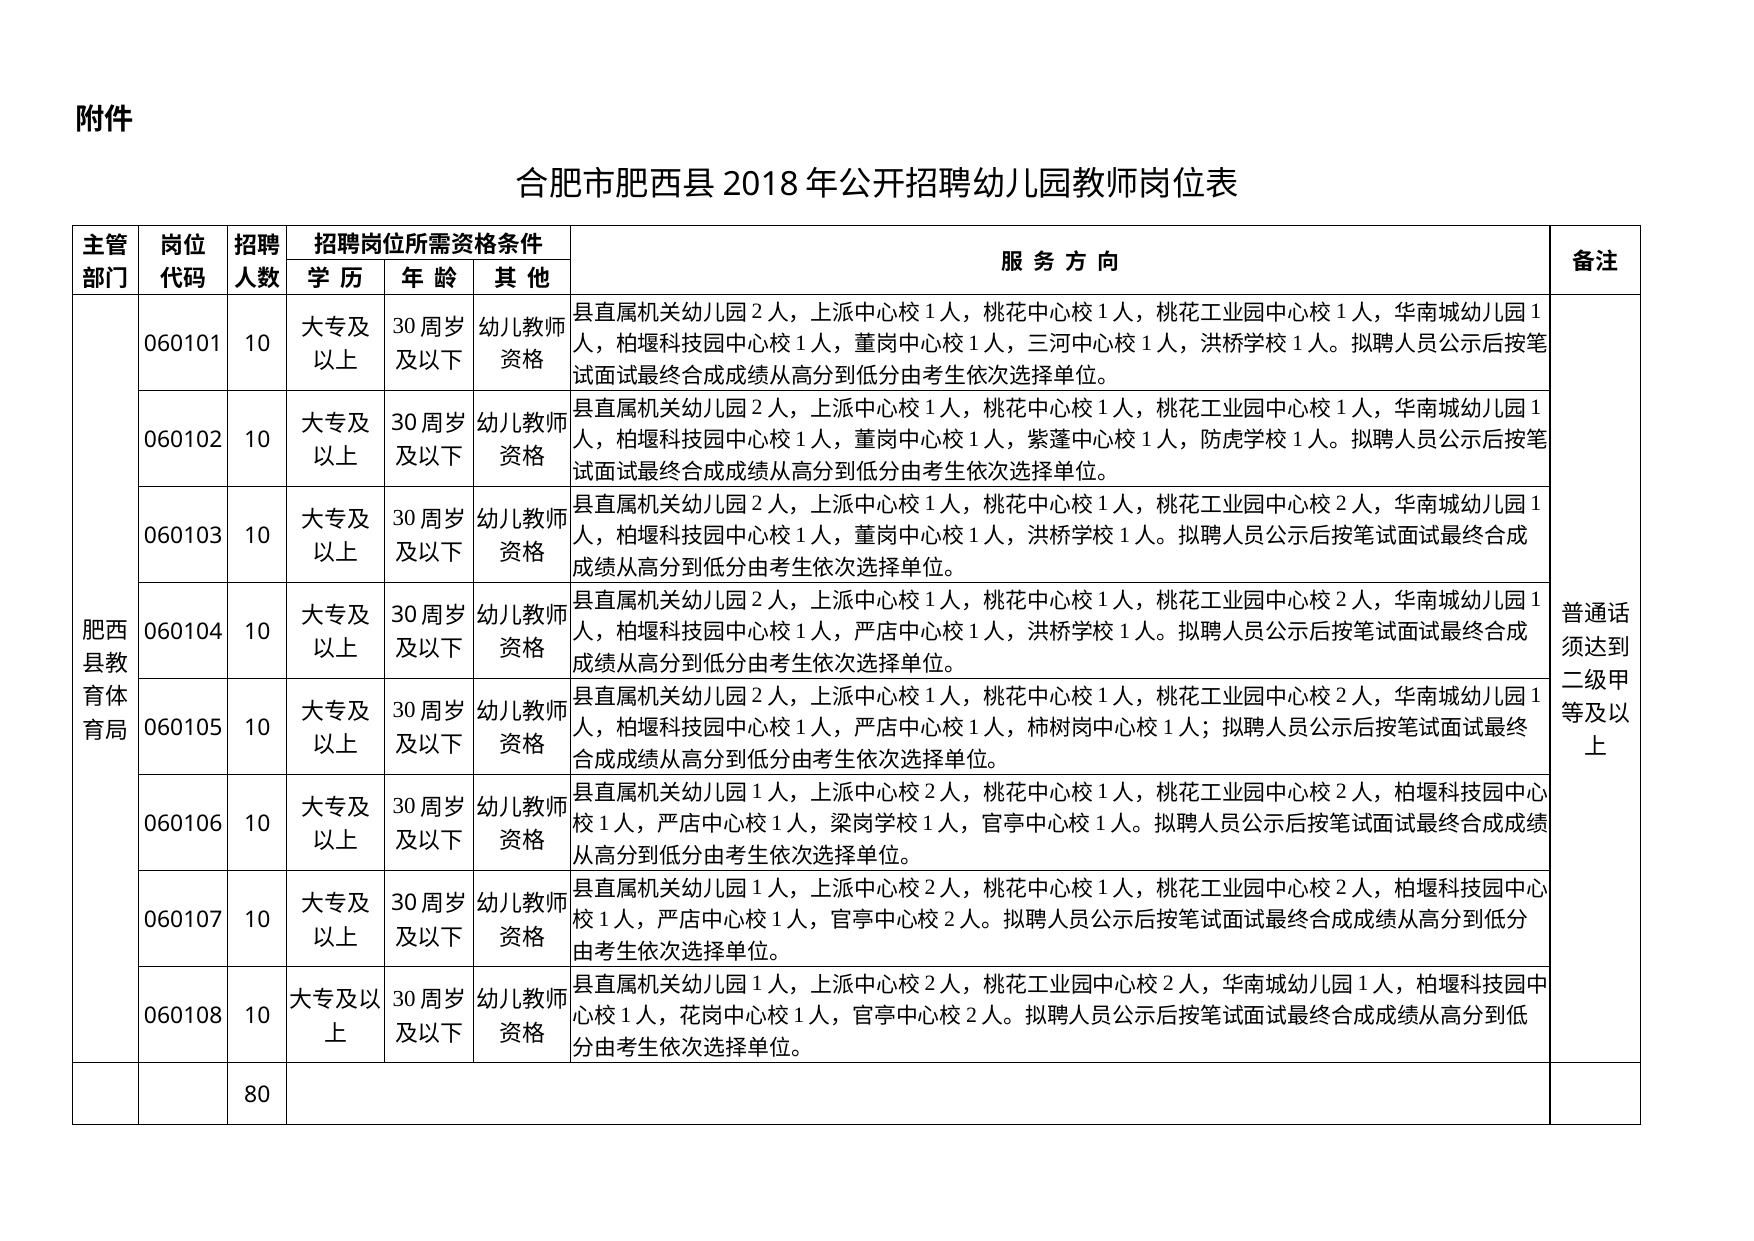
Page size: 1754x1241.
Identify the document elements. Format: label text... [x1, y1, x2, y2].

table_cell 80 [228, 1063, 286, 1124]
table_cell 大专及 以上 [287, 583, 384, 678]
table_cell 幼儿教师资格 [474, 391, 570, 486]
table_cell 060107 [139, 871, 227, 966]
table_cell 幼儿教师资格 [474, 679, 570, 774]
table_cell 县直属机关幼儿园2人，上派中心校1人，桃花中心校1人，桃花工业园中心校2人，华南城幼儿园1人，柏堰科技园中心校1人，严店中心校1人，柿树岗中心校1人；拟聘人员公示后按笔试面试最终合成成绩从高分到低分由考生依次选择单位。 [571, 679, 1549, 774]
table_cell 10 [228, 295, 286, 389]
table_cell 大专及 以上 [287, 775, 384, 870]
table_cell 年 龄 [385, 260, 473, 293]
table_cell 10 [228, 391, 286, 486]
table_cell 县直属机关幼儿园2人，上派中心校1人，桃花中心校1人，桃花工业园中心校2人，华南城幼儿园1人，柏堰科技园中心校1人，严店中心校1人，洪桥学校1人。拟聘人员公示后按笔试面试最终合成成绩从高分到低分由考生依次选择单位。 [571, 583, 1549, 678]
table_cell 幼儿教师资格 [474, 871, 570, 966]
table_cell 30周岁及以下 [385, 871, 473, 966]
table_cell 其 他 [474, 260, 570, 293]
table_cell 10 [228, 679, 286, 774]
table_cell 060104 [139, 583, 227, 678]
table_cell 大专及 以上 [287, 295, 384, 389]
table_cell 30周岁及以下 [385, 487, 473, 582]
table_cell 县直属机关幼儿园2人，上派中心校1人，桃花中心校1人，桃花工业园中心校1人，华南城幼儿园1人，柏堰科技园中心校1人，董岗中心校1人，紫蓬中心校1人，防虎学校1人。拟聘人员公示后按笔试面试最终合成成绩从高分到低分由考生依次选择单位。 [571, 391, 1549, 486]
table_cell 060108 [139, 967, 227, 1062]
table_cell 060103 [139, 487, 227, 582]
table_header 主管部门 [73, 226, 138, 293]
table_cell 县直属机关幼儿园2人，上派中心校1人，桃花中心校1人，桃花工业园中心校2人，华南城幼儿园1人，柏堰科技园中心校1人，董岗中心校1人，洪桥学校1人。拟聘人员公示后按笔试面试最终合成成绩从高分到低分由考生依次选择单位。 [571, 487, 1549, 582]
table_cell 大专及 以上 [287, 487, 384, 582]
table_cell 大专及 以上 [287, 391, 384, 486]
table_cell 10 [228, 487, 286, 582]
table_header 岗位 代码 [139, 226, 227, 293]
table_header 招聘人数 [228, 226, 286, 293]
table_cell 大专及 以上 [287, 871, 384, 966]
text 附件 [75, 84, 1679, 149]
table_cell 普通话须达到二级甲等及以上 [1551, 295, 1640, 1062]
table_cell 县直属机关幼儿园1人，上派中心校2人，桃花中心校1人，桃花工业园中心校2人，柏堰科技园中心校1人，严店中心校1人，官亭中心校2人。拟聘人员公示后按笔试面试最终合成成绩从高分到低分由考生依次选择单位。 [571, 871, 1549, 966]
table_cell [287, 1063, 1549, 1124]
text 合肥市肥西县2018年公开招聘幼儿园教师岗位表 [75, 149, 1679, 214]
table_cell 30周岁及以下 [385, 679, 473, 774]
table_cell 10 [228, 967, 286, 1062]
table_cell 30周岁及以下 [385, 583, 473, 678]
table_cell 县直属机关幼儿园1人，上派中心校2人，桃花中心校1人，桃花工业园中心校2人，柏堰科技园中心校1人，严店中心校1人，梁岗学校1人，官亭中心校1人。拟聘人员公示后按笔试面试最终合成成绩从高分到低分由考生依次选择单位。 [571, 775, 1549, 870]
table_cell 大专及以上 [287, 967, 384, 1062]
table_cell 30周岁及以下 [385, 775, 473, 870]
table_cell [139, 1063, 227, 1124]
table_cell 县直属机关幼儿园2人，上派中心校1人，桃花中心校1人，桃花工业园中心校1人，华南城幼儿园1人，柏堰科技园中心校1人，董岗中心校1人，三河中心校1人，洪桥学校1人。拟聘人员公示后按笔试面试最终合成成绩从高分到低分由考生依次选择单位。 [571, 295, 1549, 389]
table_cell 幼儿教师资格 [474, 775, 570, 870]
table_header 服 务 方 向 [571, 226, 1549, 293]
table_cell 县直属机关幼儿园1人，上派中心校2人，桃花工业园中心校2人，华南城幼儿园1人，柏堰科技园中心校1人，花岗中心校1人，官亭中心校2人。拟聘人员公示后按笔试面试最终合成成绩从高分到低分由考生依次选择单位。 [571, 967, 1549, 1062]
table_cell 30周岁及以下 [385, 967, 473, 1062]
table_cell 060101 [139, 295, 227, 389]
table_cell 060106 [139, 775, 227, 870]
table_cell [1551, 1063, 1640, 1124]
table_cell 学 历 [287, 260, 384, 293]
table_cell 30周岁及以下 [385, 295, 473, 389]
table_cell 060102 [139, 391, 227, 486]
table_cell 10 [228, 871, 286, 966]
table_cell 幼儿教师资格 [474, 295, 570, 389]
table_cell 幼儿教师资格 [474, 967, 570, 1062]
table_header 备注 [1551, 226, 1640, 293]
table_cell 10 [228, 775, 286, 870]
table_cell 大专及 以上 [287, 679, 384, 774]
table_cell 幼儿教师资格 [474, 583, 570, 678]
table_cell 060105 [139, 679, 227, 774]
table_cell 幼儿教师资格 [474, 487, 570, 582]
table_cell 30周岁及以下 [385, 391, 473, 486]
table_header 招聘岗位所需资格条件 [287, 226, 570, 259]
table_cell 10 [228, 583, 286, 678]
table_cell 肥西县教育体育局 [73, 295, 138, 1062]
table_cell [73, 1063, 138, 1124]
